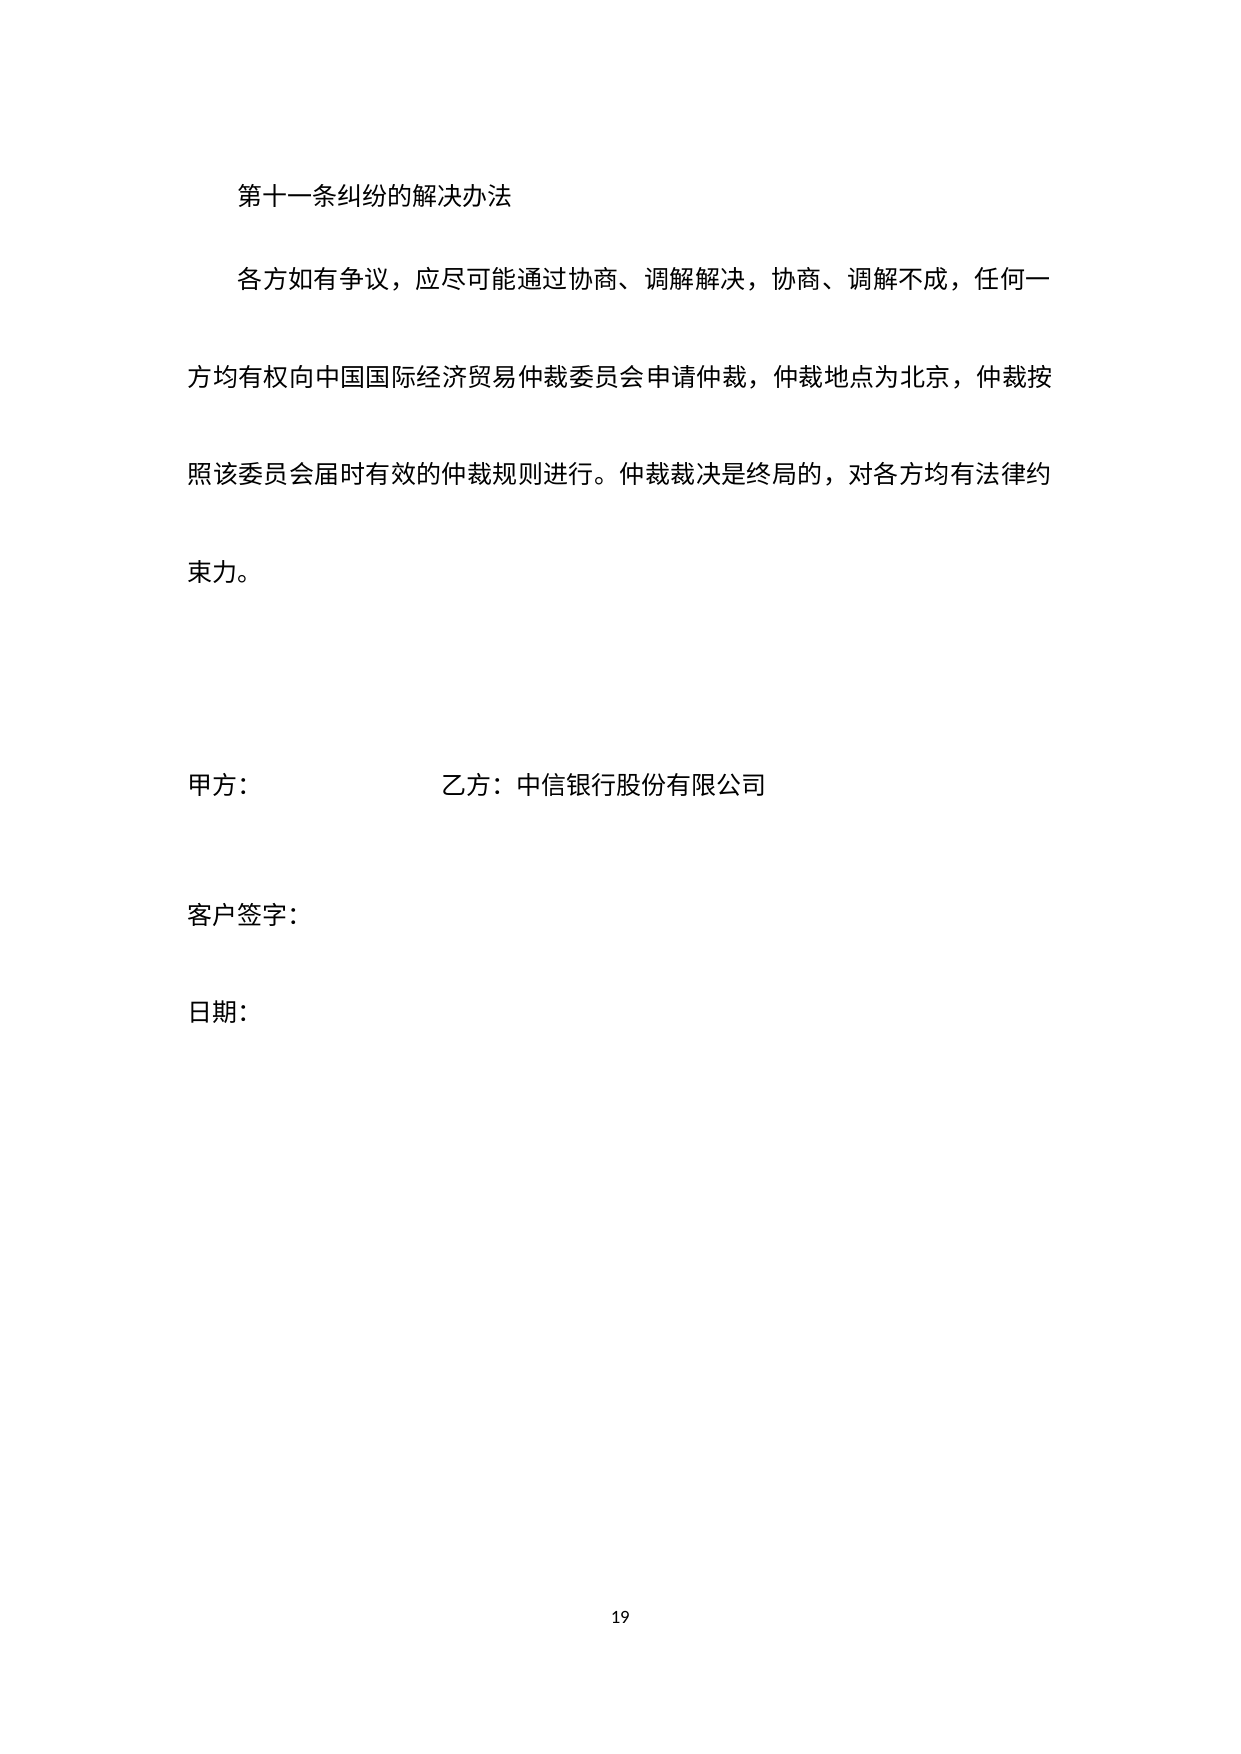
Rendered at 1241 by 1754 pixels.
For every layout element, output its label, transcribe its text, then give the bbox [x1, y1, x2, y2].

text 各方如有争议，应尽可能通过协商、调解解决，协商、调解不成，任何一方均有权向中国国际经济贸易仲裁委员会申请仲裁，仲裁地点为北京，仲裁按照该委员会届时有效的仲裁规则进行。仲裁裁决是终局的，对各方均有法律约束力。 [187, 245, 1053, 603]
text 甲方： 乙方：中信银行股份有限公司 [187, 751, 1053, 816]
text 日期： [187, 978, 1053, 1043]
text 客户签字： [187, 881, 1053, 946]
text 第十一条纠纷的解决办法 [187, 162, 1053, 227]
